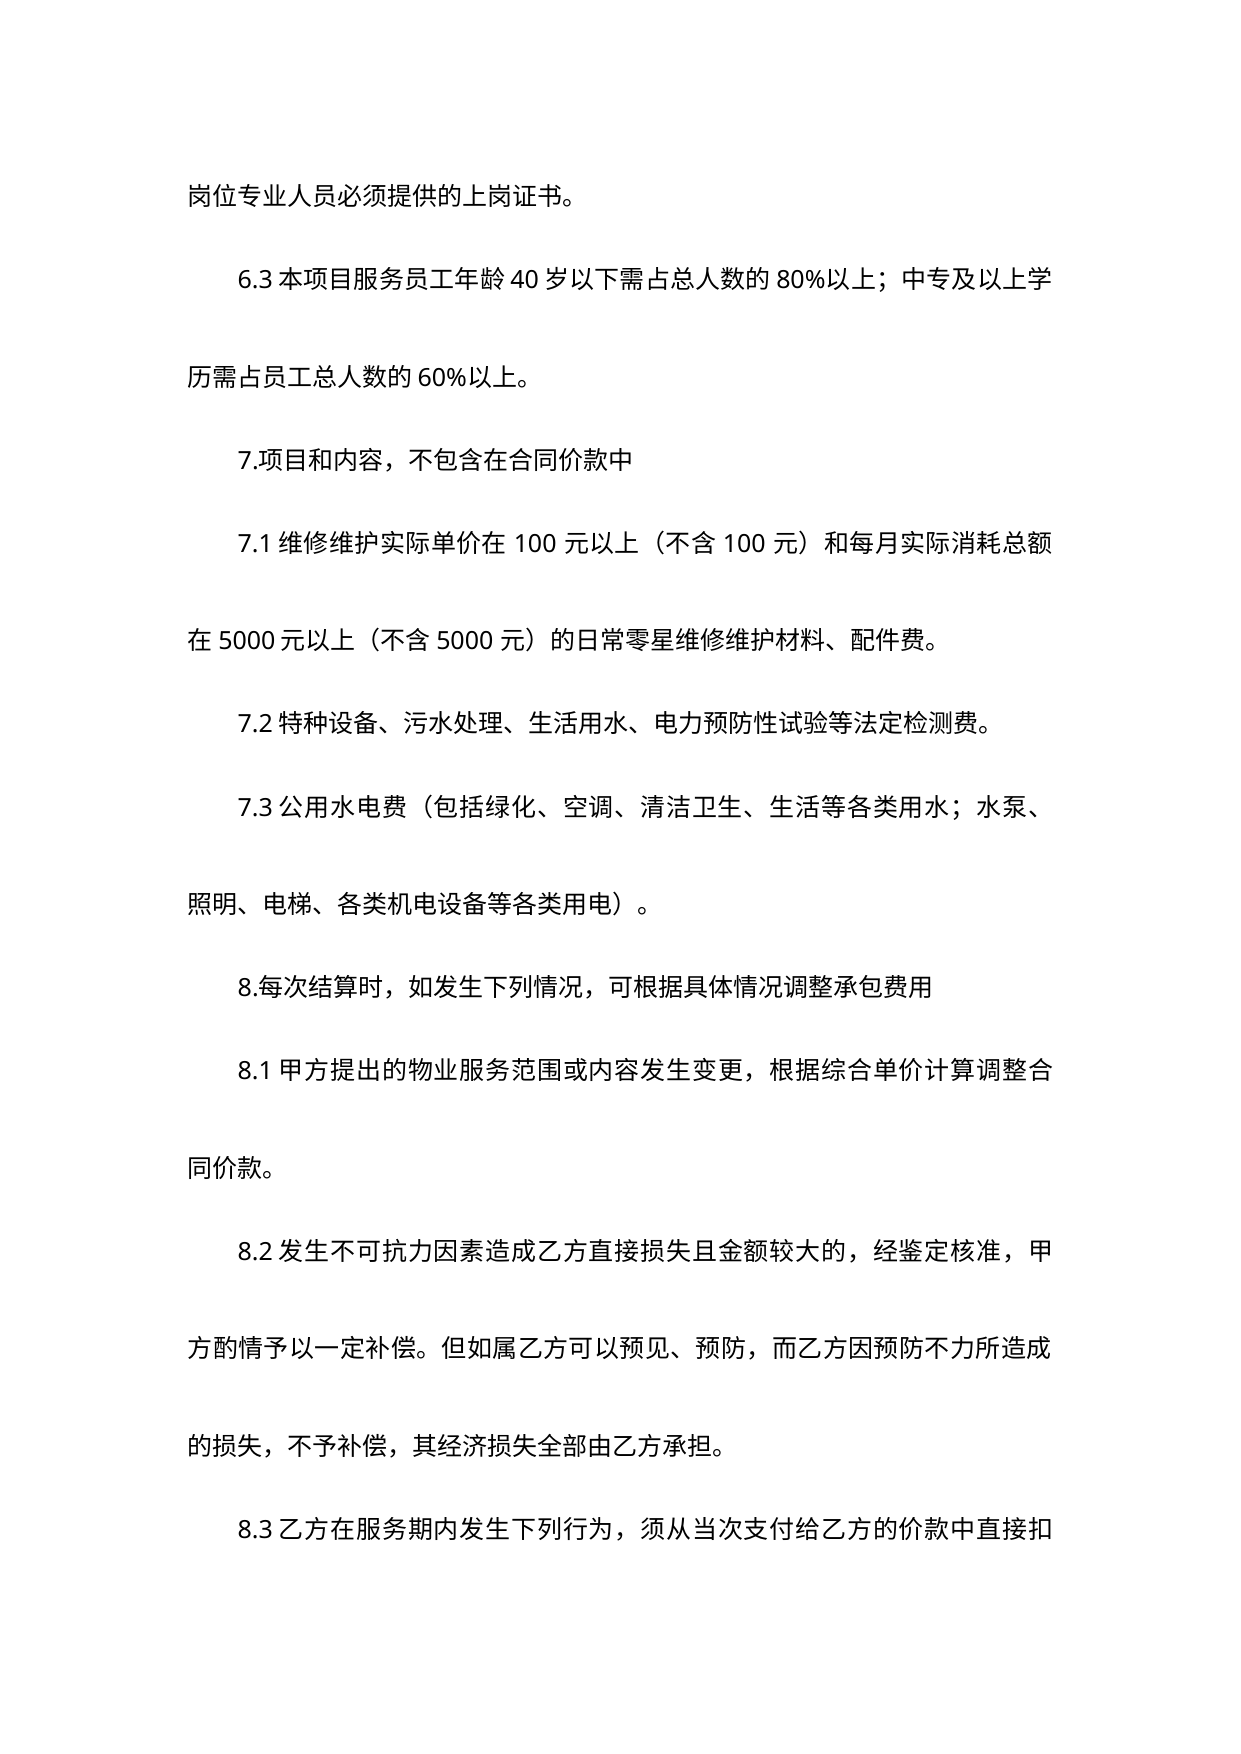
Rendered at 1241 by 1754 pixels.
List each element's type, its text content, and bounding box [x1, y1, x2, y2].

text 7.3公用水电费（包括绿化、空调、清洁卫生、生活等各类用水；水泵、照明、电梯、各类机电设备等各类用电）。 [187, 773, 1053, 935]
text 7.项目和内容，不包含在合同价款中 [187, 426, 1053, 491]
text 8.2发生不可抗力因素造成乙方直接损失且金额较大的，经鉴定核准，甲方酌情予以一定补偿。但如属乙方可以预见、预防，而乙方因预防不力所造成的损失，不予补偿，其经济损失全部由乙方承担。 [187, 1217, 1053, 1477]
text 8.1甲方提出的物业服务范围或内容发生变更，根据综合单价计算调整合同价款。 [187, 1036, 1053, 1199]
text 7.1维修维护实际单价在 100 元以上（不含 100 元）和每月实际消耗总额在 5000元以上（不含 5000 元）的日常零星维修维护材料、配件费。 [187, 509, 1053, 671]
text 8.每次结算时，如发生下列情况，可根据具体情况调整承包费用 [187, 953, 1053, 1018]
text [187, 162, 1053, 227]
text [187, 1495, 1053, 1560]
text 7.2特种设备、污水处理、生活用水、电力预防性试验等法定检测费。 [187, 689, 1053, 754]
text 6.3本项目服务员工年龄40岁以下需占总人数的80%以上；中专及以上学历需占员工总人数的60%以上。 [187, 245, 1053, 408]
